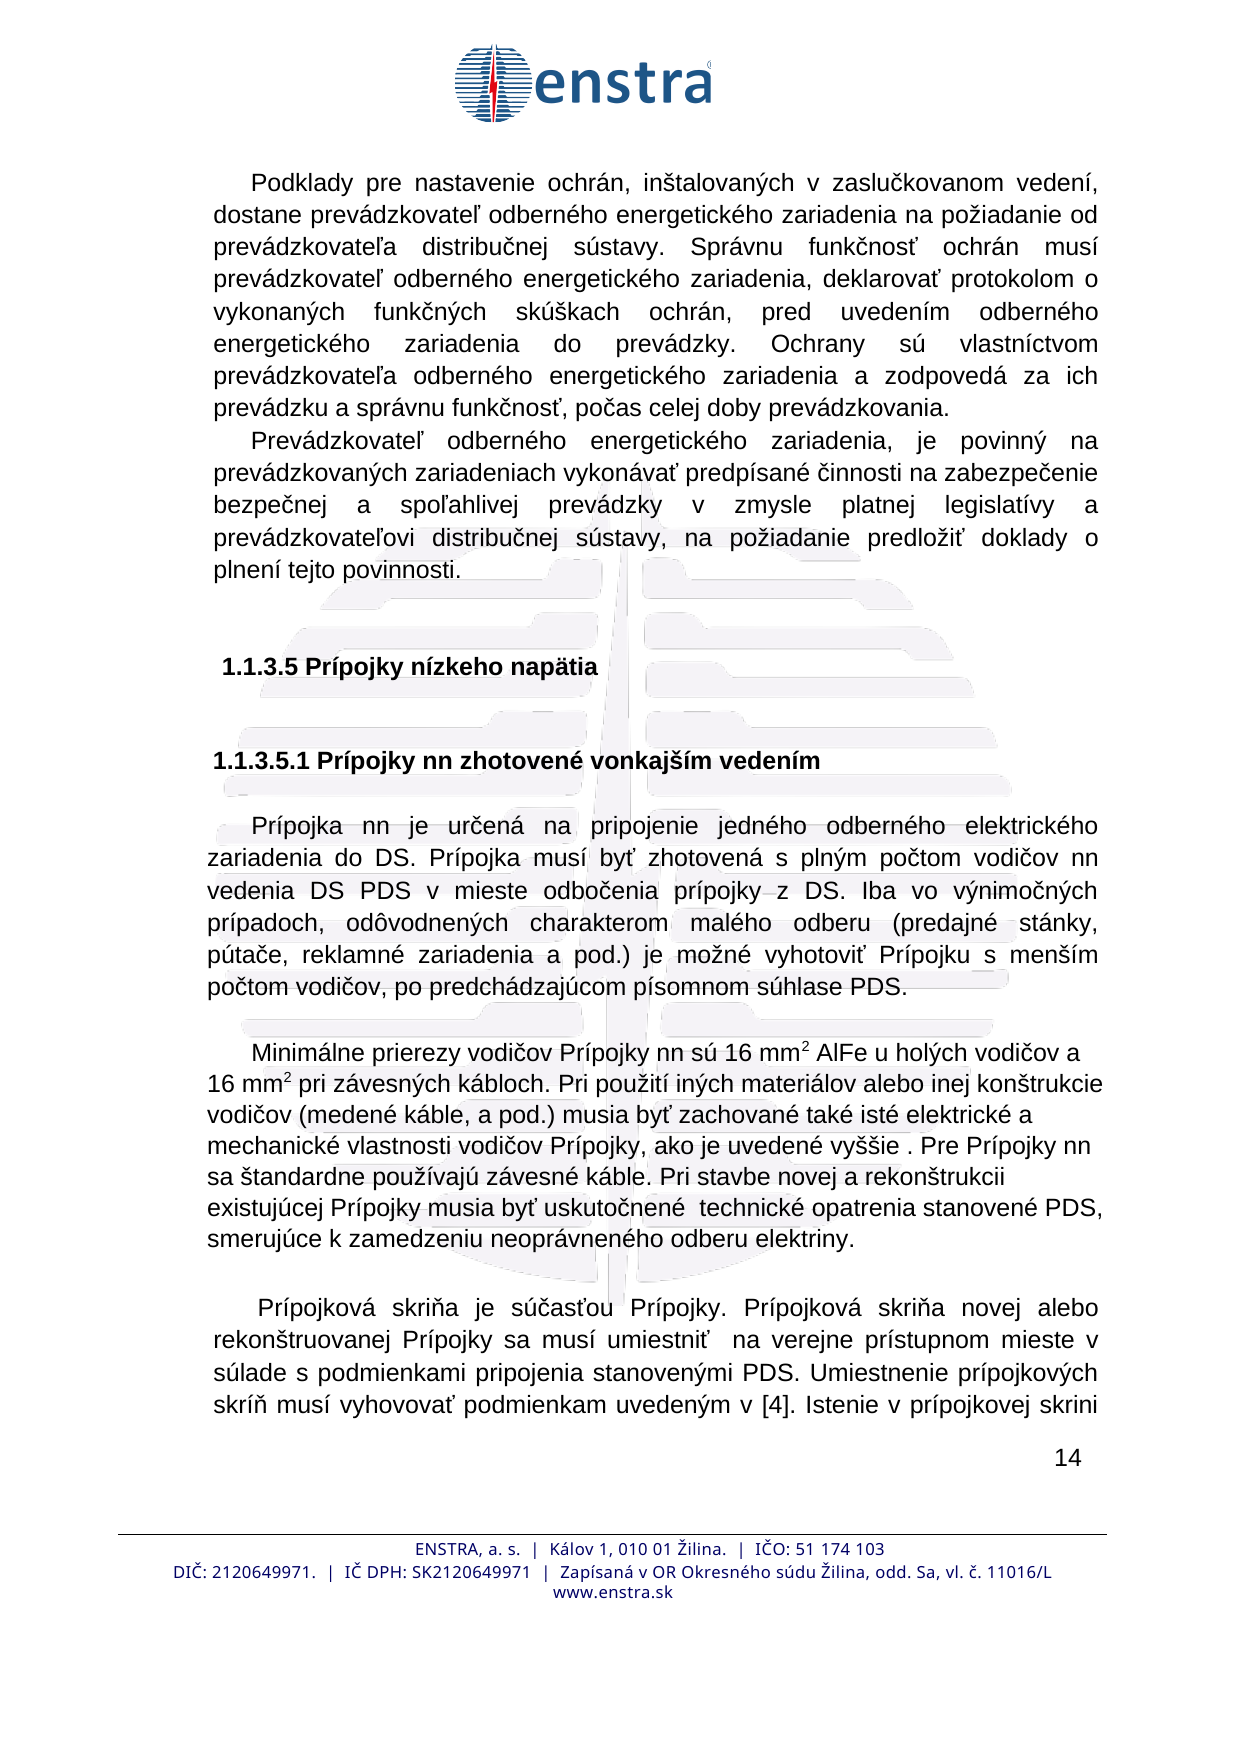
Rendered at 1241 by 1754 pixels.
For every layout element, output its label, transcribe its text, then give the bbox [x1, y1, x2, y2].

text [213, 1293, 1099, 1418]
text Prevádzkovateľ odberného energetického zariadenia, je povinný na prevádzkovaných zariadeniach vykonávať predpísané činnosti na zabezpečenie bezpečnej a spoľahlivej prevádzky v zmysle platnej legislatívy a prevádzkovateľovi distribučnej sústavy, na požiadanie predložiť doklady o plnení tejto povinnosti. [213, 426, 1099, 583]
subtitle 1.1.3.5.1 Prípojky nn zhotovené vonkajším vedením [213, 746, 1107, 775]
picture [454, 43, 711, 122]
subtitle 1.1.3.5 Prípojky nízkeho napätia [222, 652, 1107, 681]
text Prípojka nn je určená na pripojenie jedného odberného elektrického zariadenia do DS. Prípojka musí byť zhotovená s plným počtom vodičov nn vedenia DS PDS v mieste odbočenia prípojky z DS. Iba vo výnimočných prípadoch, odôvodnených charakterom malého odberu (predajné stánky, pútače, reklamné zariadenia a pod.) je možné vyhotoviť Prípojku s menším počtom vodičov, po predchádzajúcom písomnom súhlase PDS. [207, 811, 1099, 1001]
text Podklady pre nastavenie ochrán, inštalovaných v zaslučkovanom vedení, dostane prevádzkovateľ odberného energetického zariadenia na požiadanie od prevádzkovateľa distribučnej sústavy. Správnu funkčnosť ochrán musí prevádzkovateľ odberného energetického zariadenia, deklarovať protokolom o vykonaných funkčných skúškach ochrán, pred uvedením odberného energetického zariadenia do prevádzky. Ochrany sú vlastníctvom prevádzkovateľa odberného energetického zariadenia a zodpovedá za ich prevádzku a správnu funkčnosť, počas celej doby prevádzkovania. [213, 168, 1099, 422]
text Minimálne prierezy vodičov Prípojky nn sú 16 mm2 AlFe u holých vodičov a 16 mm2 pri závesných kábloch. Pri použití iných materiálov alebo inej konštrukcie vodičov (medené káble, a pod.) musia byť zachované také isté elektrické a mechanické vlastnosti vodičov Prípojky, ako je uvedené vyššie . Pre Prípojky nn sa štandardne používajú závesné káble. Pri stavbe novej a rekonštrukcii existujúcej Prípojky musia byť uskutočnené technické opatrenia stanovené PDS, smerujúce k zamedzeniu neoprávneného odberu elektriny. [207, 1038, 1107, 1253]
